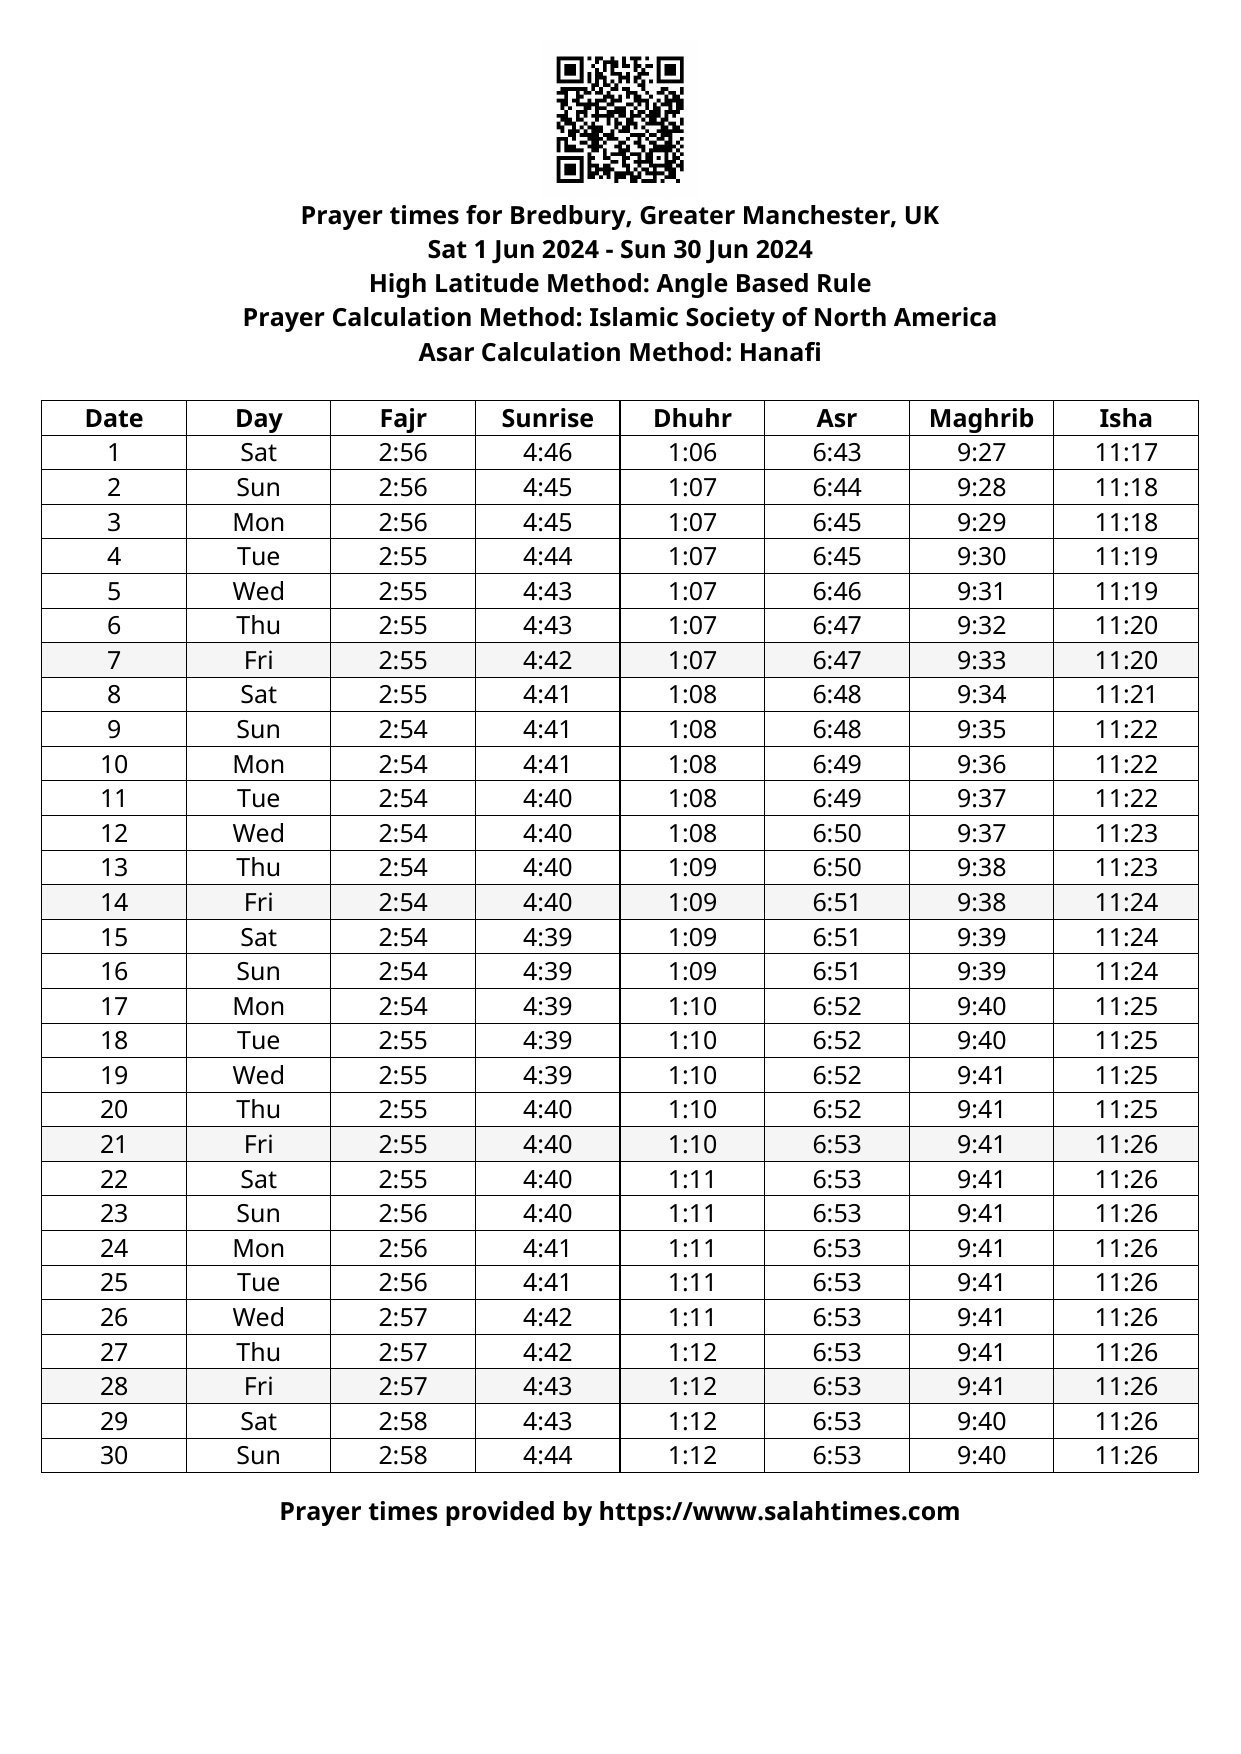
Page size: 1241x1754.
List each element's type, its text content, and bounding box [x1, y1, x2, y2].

table_cell 25 [42, 1266, 186, 1299]
table_cell Sat [187, 678, 330, 711]
table_cell Mon [187, 989, 330, 1022]
table_cell 5 [42, 574, 186, 607]
table_cell 2:55 [331, 1162, 475, 1195]
table_cell 4:40 [476, 781, 619, 815]
table_cell Thu [187, 851, 330, 884]
table_cell 2:55 [331, 1058, 475, 1092]
table_cell 11:17 [1054, 436, 1198, 469]
table_cell 9:38 [910, 851, 1053, 884]
table_cell 11:20 [1054, 609, 1198, 642]
table_cell 1:12 [621, 1335, 764, 1368]
table_cell 9:27 [910, 436, 1053, 469]
table_cell 2:56 [331, 1266, 475, 1299]
table_cell Thu [187, 1335, 330, 1368]
table_cell Wed [187, 1300, 330, 1334]
table_cell 9:40 [910, 989, 1053, 1022]
table_cell 18 [42, 1024, 186, 1057]
table_cell 6:53 [765, 1196, 909, 1230]
table_cell 9:40 [910, 1404, 1053, 1437]
table_cell 2:57 [331, 1300, 475, 1334]
table_cell 6:53 [765, 1266, 909, 1299]
table_cell 9:30 [910, 539, 1053, 573]
table_cell 1:09 [621, 920, 764, 953]
table_cell 4:43 [476, 574, 619, 607]
table_cell 2:54 [331, 954, 475, 988]
table_cell 2:55 [331, 1024, 475, 1057]
table_cell 28 [42, 1369, 186, 1403]
table_cell 2:57 [331, 1335, 475, 1368]
table_cell 1:07 [621, 574, 764, 607]
table_cell 9:29 [910, 505, 1053, 538]
table_cell 11:26 [1054, 1439, 1198, 1472]
table_cell 6:48 [765, 678, 909, 711]
table_cell 6:49 [765, 781, 909, 815]
table_cell 11:26 [1054, 1231, 1198, 1264]
table_cell 26 [42, 1300, 186, 1334]
table_cell Tue [187, 539, 330, 573]
picture [542, 41, 699, 198]
table_cell 4:40 [476, 1093, 619, 1126]
table_cell 6:52 [765, 989, 909, 1022]
table_cell 1 [42, 436, 186, 469]
table_cell 1:10 [621, 1024, 764, 1057]
table_cell 14 [42, 885, 186, 919]
table_header Fajr [331, 401, 475, 434]
table_cell 1:07 [621, 470, 764, 504]
text Asar Calculation Method: Hanafi [42, 334, 1198, 368]
table_header Maghrib [910, 401, 1053, 434]
table_cell 4:41 [476, 712, 619, 746]
table_cell 2:54 [331, 781, 475, 815]
table_cell 4:40 [476, 816, 619, 849]
table_cell 11:19 [1054, 539, 1198, 573]
table_cell 6:49 [765, 747, 909, 780]
table_cell 11:25 [1054, 1093, 1198, 1126]
table_cell Wed [187, 816, 330, 849]
table_cell 11:24 [1054, 954, 1198, 988]
table_cell 2:54 [331, 816, 475, 849]
table_cell Sat [187, 1162, 330, 1195]
table_cell 2:55 [331, 539, 475, 573]
table_cell Sun [187, 1439, 330, 1472]
table_cell 11:23 [1054, 816, 1198, 849]
table_cell 27 [42, 1335, 186, 1368]
table_cell 6:44 [765, 470, 909, 504]
table_cell 22 [42, 1162, 186, 1195]
table_header Asr [765, 401, 909, 434]
table_cell 11:22 [1054, 781, 1198, 815]
table_cell 9:41 [910, 1300, 1053, 1334]
table_cell 4:42 [476, 643, 619, 677]
table_cell 10 [42, 747, 186, 780]
table_cell 11:19 [1054, 574, 1198, 607]
table_cell 6:53 [765, 1369, 909, 1403]
table_cell 9:41 [910, 1231, 1053, 1264]
table_cell 3 [42, 505, 186, 538]
table_cell 11:25 [1054, 1024, 1198, 1057]
table_cell 1:09 [621, 885, 764, 919]
table_cell 6:52 [765, 1093, 909, 1126]
table_cell 2:56 [331, 505, 475, 538]
table_cell Wed [187, 1058, 330, 1092]
table_cell 4:43 [476, 1404, 619, 1437]
table_cell 9:41 [910, 1369, 1053, 1403]
table_cell 4:41 [476, 1231, 619, 1264]
table_cell 11:26 [1054, 1335, 1198, 1368]
table_cell 6:53 [765, 1404, 909, 1437]
table_cell 9:34 [910, 678, 1053, 711]
table_cell 11:26 [1054, 1300, 1198, 1334]
table_cell 4:39 [476, 989, 619, 1022]
table_cell 4:44 [476, 1439, 619, 1472]
table_cell 4:42 [476, 1335, 619, 1368]
table_cell 2:55 [331, 1093, 475, 1126]
table_cell 6:53 [765, 1300, 909, 1334]
table_cell 2:54 [331, 851, 475, 884]
table_cell 1:12 [621, 1439, 764, 1472]
table_cell 9:32 [910, 609, 1053, 642]
table_cell Wed [187, 574, 330, 607]
table_cell Fri [187, 643, 330, 677]
table_cell 6:45 [765, 505, 909, 538]
table_cell 9:39 [910, 920, 1053, 953]
table_cell 11:26 [1054, 1162, 1198, 1195]
table_cell 2:54 [331, 920, 475, 953]
table_cell 1:08 [621, 712, 764, 746]
table_cell 1:12 [621, 1369, 764, 1403]
table_cell 9:31 [910, 574, 1053, 607]
table_cell 7 [42, 643, 186, 677]
table_cell 9:40 [910, 1439, 1053, 1472]
table_cell 11:25 [1054, 1058, 1198, 1092]
table_cell 6:46 [765, 574, 909, 607]
table_cell 2:54 [331, 885, 475, 919]
table_cell 19 [42, 1058, 186, 1092]
table_cell 11:18 [1054, 505, 1198, 538]
table_cell 2:56 [331, 1231, 475, 1264]
table_cell 1:06 [621, 436, 764, 469]
table_cell 2:55 [331, 643, 475, 677]
table_cell 11:24 [1054, 885, 1198, 919]
table_cell 1:12 [621, 1404, 764, 1437]
table_cell 9:41 [910, 1162, 1053, 1195]
table_cell 6:51 [765, 885, 909, 919]
table_cell 4:46 [476, 436, 619, 469]
table_cell 9:41 [910, 1093, 1053, 1126]
table_cell 9:41 [910, 1058, 1053, 1092]
table_cell 6:53 [765, 1127, 909, 1161]
table_cell 9:37 [910, 816, 1053, 849]
table_cell 11:26 [1054, 1266, 1198, 1299]
table_cell 9:33 [910, 643, 1053, 677]
table_cell 2:55 [331, 678, 475, 711]
table_cell 4:39 [476, 1058, 619, 1092]
table_cell 4:40 [476, 1127, 619, 1161]
table_cell 9:41 [910, 1335, 1053, 1368]
table_cell 12 [42, 816, 186, 849]
table_cell 6:50 [765, 851, 909, 884]
table_cell 6:43 [765, 436, 909, 469]
table_cell 4:41 [476, 747, 619, 780]
table_cell 6:50 [765, 816, 909, 849]
table_cell 21 [42, 1127, 186, 1161]
table_cell 1:10 [621, 1093, 764, 1126]
table_cell Tue [187, 1024, 330, 1057]
text Prayer Calculation Method: Islamic Society of North America [42, 300, 1198, 334]
table_cell 2:55 [331, 574, 475, 607]
table_cell 1:07 [621, 505, 764, 538]
table_cell Fri [187, 1369, 330, 1403]
table_cell 9:41 [910, 1266, 1053, 1299]
table_cell Sat [187, 436, 330, 469]
table_cell 1:09 [621, 851, 764, 884]
table_cell 11:22 [1054, 747, 1198, 780]
table_cell 11:25 [1054, 989, 1198, 1022]
table_cell 1:10 [621, 1127, 764, 1161]
table_cell 1:11 [621, 1196, 764, 1230]
table_cell 6:47 [765, 609, 909, 642]
table_cell Sun [187, 954, 330, 988]
table_cell Sun [187, 470, 330, 504]
table_cell 4:40 [476, 885, 619, 919]
table_cell 30 [42, 1439, 186, 1472]
table_cell 4:42 [476, 1300, 619, 1334]
table_cell 4:41 [476, 678, 619, 711]
table_cell 4:39 [476, 1024, 619, 1057]
table_cell 6:53 [765, 1439, 909, 1472]
table_cell Sun [187, 1196, 330, 1230]
table_cell Sat [187, 920, 330, 953]
table_cell 11:21 [1054, 678, 1198, 711]
table_cell Mon [187, 747, 330, 780]
table_cell 2 [42, 470, 186, 504]
table_cell 11:22 [1054, 712, 1198, 746]
table_header Sunrise [476, 401, 619, 434]
table_cell 11:26 [1054, 1127, 1198, 1161]
table_cell 6:52 [765, 1024, 909, 1057]
table_cell 1:07 [621, 539, 764, 573]
table_header Dhuhr [621, 401, 764, 434]
table_cell 2:55 [331, 609, 475, 642]
table_cell Sun [187, 712, 330, 746]
table_cell 1:10 [621, 989, 764, 1022]
table_cell Fri [187, 885, 330, 919]
table_cell 1:11 [621, 1300, 764, 1334]
table_cell 4:44 [476, 539, 619, 573]
table_cell 1:11 [621, 1231, 764, 1264]
table_header Date [42, 401, 186, 434]
table_cell 9:39 [910, 954, 1053, 988]
table_cell 9:37 [910, 781, 1053, 815]
table_cell 6:53 [765, 1335, 909, 1368]
table_cell 11:26 [1054, 1369, 1198, 1403]
table_cell 6:51 [765, 954, 909, 988]
table_cell Fri [187, 1127, 330, 1161]
table_cell 4:45 [476, 505, 619, 538]
table_cell Sat [187, 1404, 330, 1437]
table_cell 9:36 [910, 747, 1053, 780]
text Prayer times for Bredbury, Greater Manchester, UK [42, 198, 1198, 232]
table_cell 2:54 [331, 712, 475, 746]
table_cell 4:40 [476, 1196, 619, 1230]
table_cell 9:40 [910, 1024, 1053, 1057]
table_cell 6 [42, 609, 186, 642]
table_cell 4:41 [476, 1266, 619, 1299]
table_cell 1:11 [621, 1162, 764, 1195]
table_cell 15 [42, 920, 186, 953]
table_cell 6:45 [765, 539, 909, 573]
table_cell 11:20 [1054, 643, 1198, 677]
table_cell 9:28 [910, 470, 1053, 504]
table_cell 9:35 [910, 712, 1053, 746]
table_cell 2:55 [331, 1127, 475, 1161]
table_cell Mon [187, 1231, 330, 1264]
table_cell 29 [42, 1404, 186, 1437]
table_cell 9 [42, 712, 186, 746]
table_cell Thu [187, 1093, 330, 1126]
table_cell Mon [187, 505, 330, 538]
table_cell 4 [42, 539, 186, 573]
table_cell 2:54 [331, 747, 475, 780]
table_cell 4:43 [476, 1369, 619, 1403]
table_cell 2:57 [331, 1369, 475, 1403]
text Prayer times provided by https://www.salahtimes.com [42, 1494, 1198, 1528]
table_cell 1:10 [621, 1058, 764, 1092]
table_cell 1:11 [621, 1266, 764, 1299]
table_cell 11:18 [1054, 470, 1198, 504]
table_cell 4:45 [476, 470, 619, 504]
table_cell 1:07 [621, 609, 764, 642]
table_cell Thu [187, 609, 330, 642]
table_cell 1:08 [621, 781, 764, 815]
table_cell 9:38 [910, 885, 1053, 919]
table_cell 13 [42, 851, 186, 884]
table_cell 23 [42, 1196, 186, 1230]
text High Latitude Method: Angle Based Rule [42, 266, 1198, 300]
text Sat 1 Jun 2024 - Sun 30 Jun 2024 [42, 232, 1198, 266]
table_cell 20 [42, 1093, 186, 1126]
table_cell 4:40 [476, 851, 619, 884]
table_cell 4:39 [476, 954, 619, 988]
table_cell 17 [42, 989, 186, 1022]
table_cell 2:56 [331, 436, 475, 469]
table_cell 24 [42, 1231, 186, 1264]
table_cell 6:53 [765, 1162, 909, 1195]
table_cell 11:23 [1054, 851, 1198, 884]
table_cell 11:26 [1054, 1404, 1198, 1437]
table_cell 16 [42, 954, 186, 988]
table_cell 11 [42, 781, 186, 815]
table_header Isha [1054, 401, 1198, 434]
table_cell 1:08 [621, 678, 764, 711]
table_cell 2:58 [331, 1404, 475, 1437]
table_cell 6:51 [765, 920, 909, 953]
table_cell 11:24 [1054, 920, 1198, 953]
table_cell 2:56 [331, 1196, 475, 1230]
table_cell 1:08 [621, 747, 764, 780]
table_cell 8 [42, 678, 186, 711]
table_cell 6:53 [765, 1231, 909, 1264]
table_cell 9:41 [910, 1127, 1053, 1161]
table_cell 9:41 [910, 1196, 1053, 1230]
table_cell 4:39 [476, 920, 619, 953]
table_header Day [187, 401, 330, 434]
table_cell Tue [187, 781, 330, 815]
table_cell 1:09 [621, 954, 764, 988]
table_cell 4:40 [476, 1162, 619, 1195]
table_cell 6:48 [765, 712, 909, 746]
table_cell Tue [187, 1266, 330, 1299]
table_cell 6:52 [765, 1058, 909, 1092]
table_cell 1:08 [621, 816, 764, 849]
table_cell 2:54 [331, 989, 475, 1022]
table_cell 11:26 [1054, 1196, 1198, 1230]
table_cell 1:07 [621, 643, 764, 677]
table_cell 6:47 [765, 643, 909, 677]
table_cell 4:43 [476, 609, 619, 642]
table_cell 2:56 [331, 470, 475, 504]
table_cell 2:58 [331, 1439, 475, 1472]
